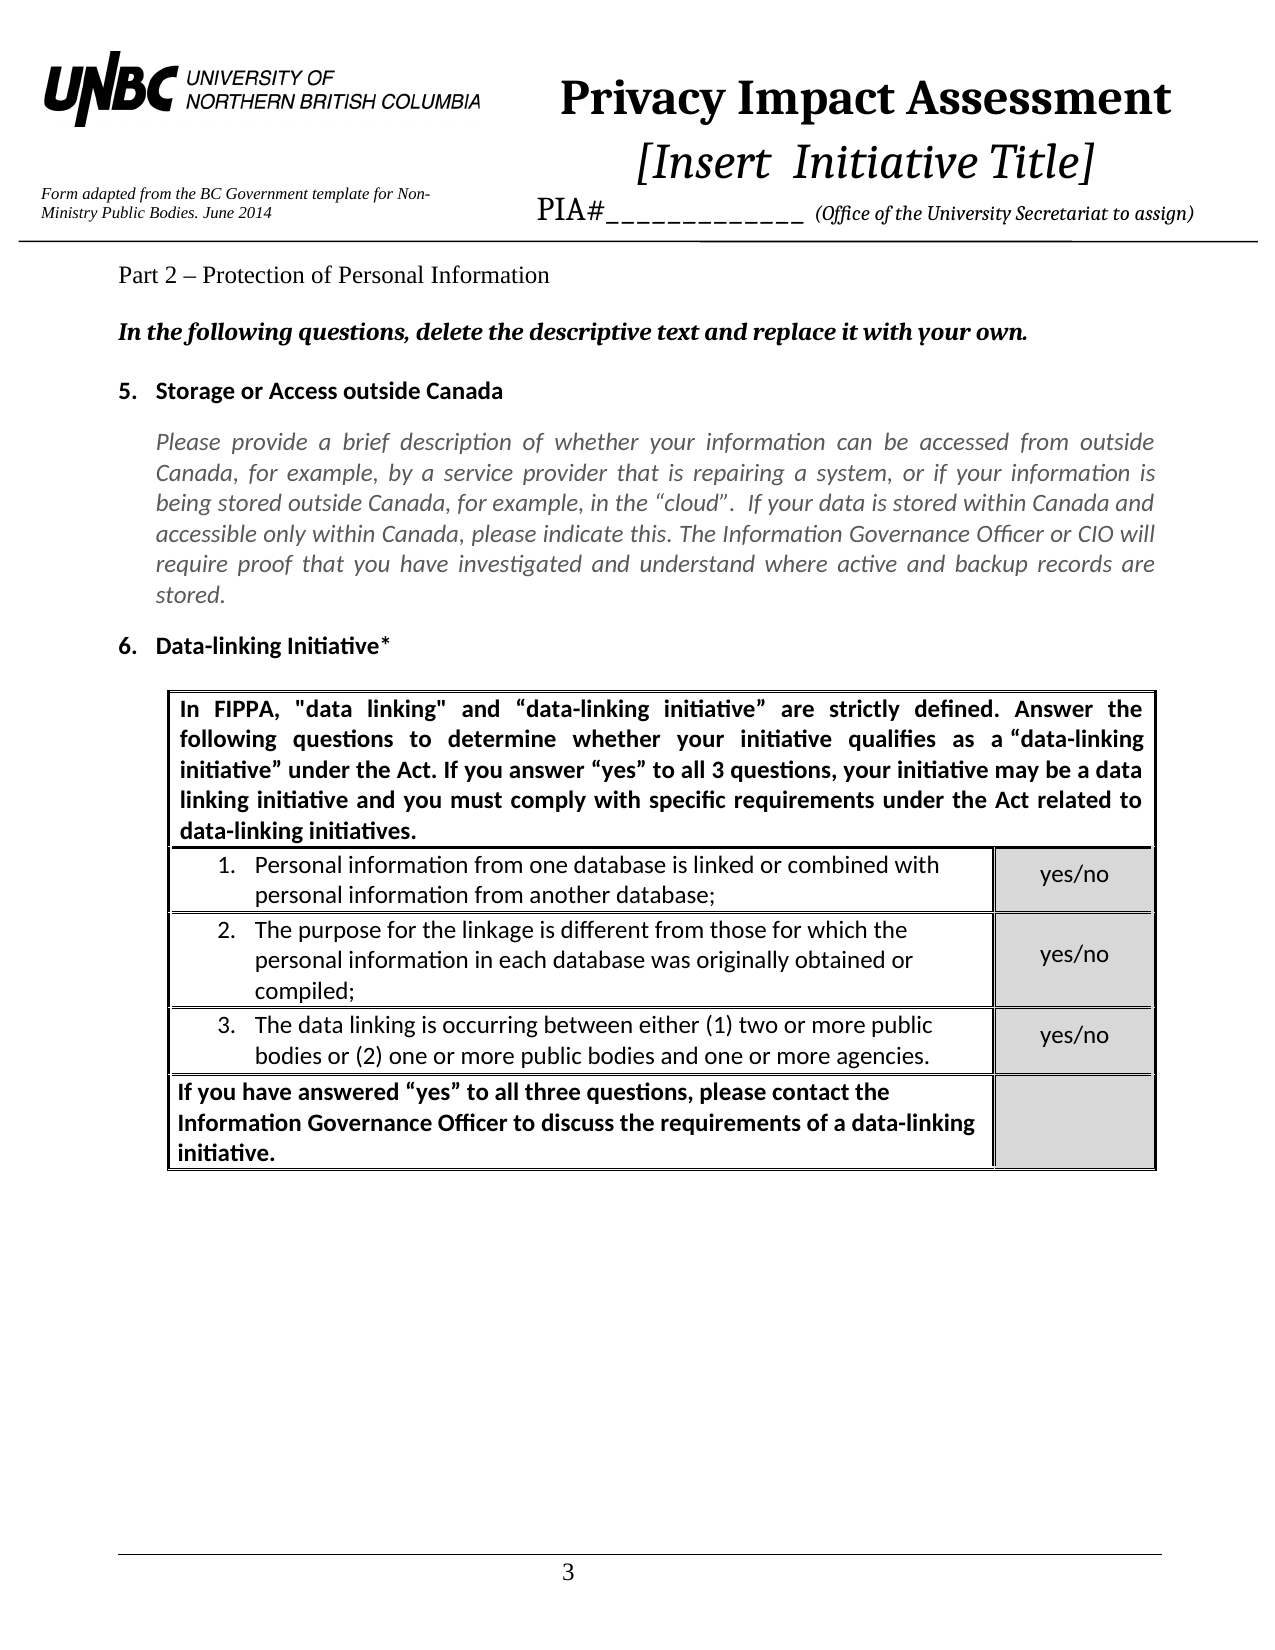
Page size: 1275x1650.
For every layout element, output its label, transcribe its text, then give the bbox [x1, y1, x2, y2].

table_cell yes/no [996, 1006, 1154, 1073]
text In the following questions, delete the descriptive text and replace it with your own. [118, 318, 1157, 346]
table_cell [994, 1073, 1154, 1168]
table_cell yes/no [996, 846, 1155, 911]
table_cell yes/no [996, 911, 1154, 1006]
table_cell The data linking is occurring between either (1) two or more public bodies or (2) one or more public bodies and one or more agencies. [170, 1006, 993, 1073]
table_cell Personal information from one database is linked or combined with personal information from another database; [168, 846, 992, 911]
text Please provide a brief description of whether your information can be accessed from outside Canada, for example, by a service provider that is repairing a system, or if your information is being stored outside Canada, for example, in the “cloud”. If your data is stored within Canada and accessible only within Canada, please indicate this. The Information Governance Officer or CIO will require proof that you have investigated and understand where active and backup records are stored. [156, 427, 1157, 610]
table_header In FIPPA, "data linking" and “data-linking initiative” are strictly defined. Answer the following questions to determine whether your initiative qualifies as a “data-linking initiative” under the Act. If you answer “yes” to all 3 questions, your initiative may be a data linking initiative and you must comply with specific requirements under the Act related to data-linking initiatives. [170, 693, 1154, 846]
table_cell The purpose for the linkage is different from those for which the personal information in each database was originally obtained or compiled; [170, 911, 993, 1006]
picture [44, 51, 480, 127]
subtitle Part 2 – Protection of Personal Information [118, 260, 1157, 289]
list Data-linking Initiative* [118, 631, 1157, 661]
table_cell If you have answered “yes” to all three questions, please contact the Information Governance Officer to discuss the requirements of a data-linking initiative. [170, 1073, 994, 1168]
list Storage or Access outside Canada [118, 375, 1157, 406]
